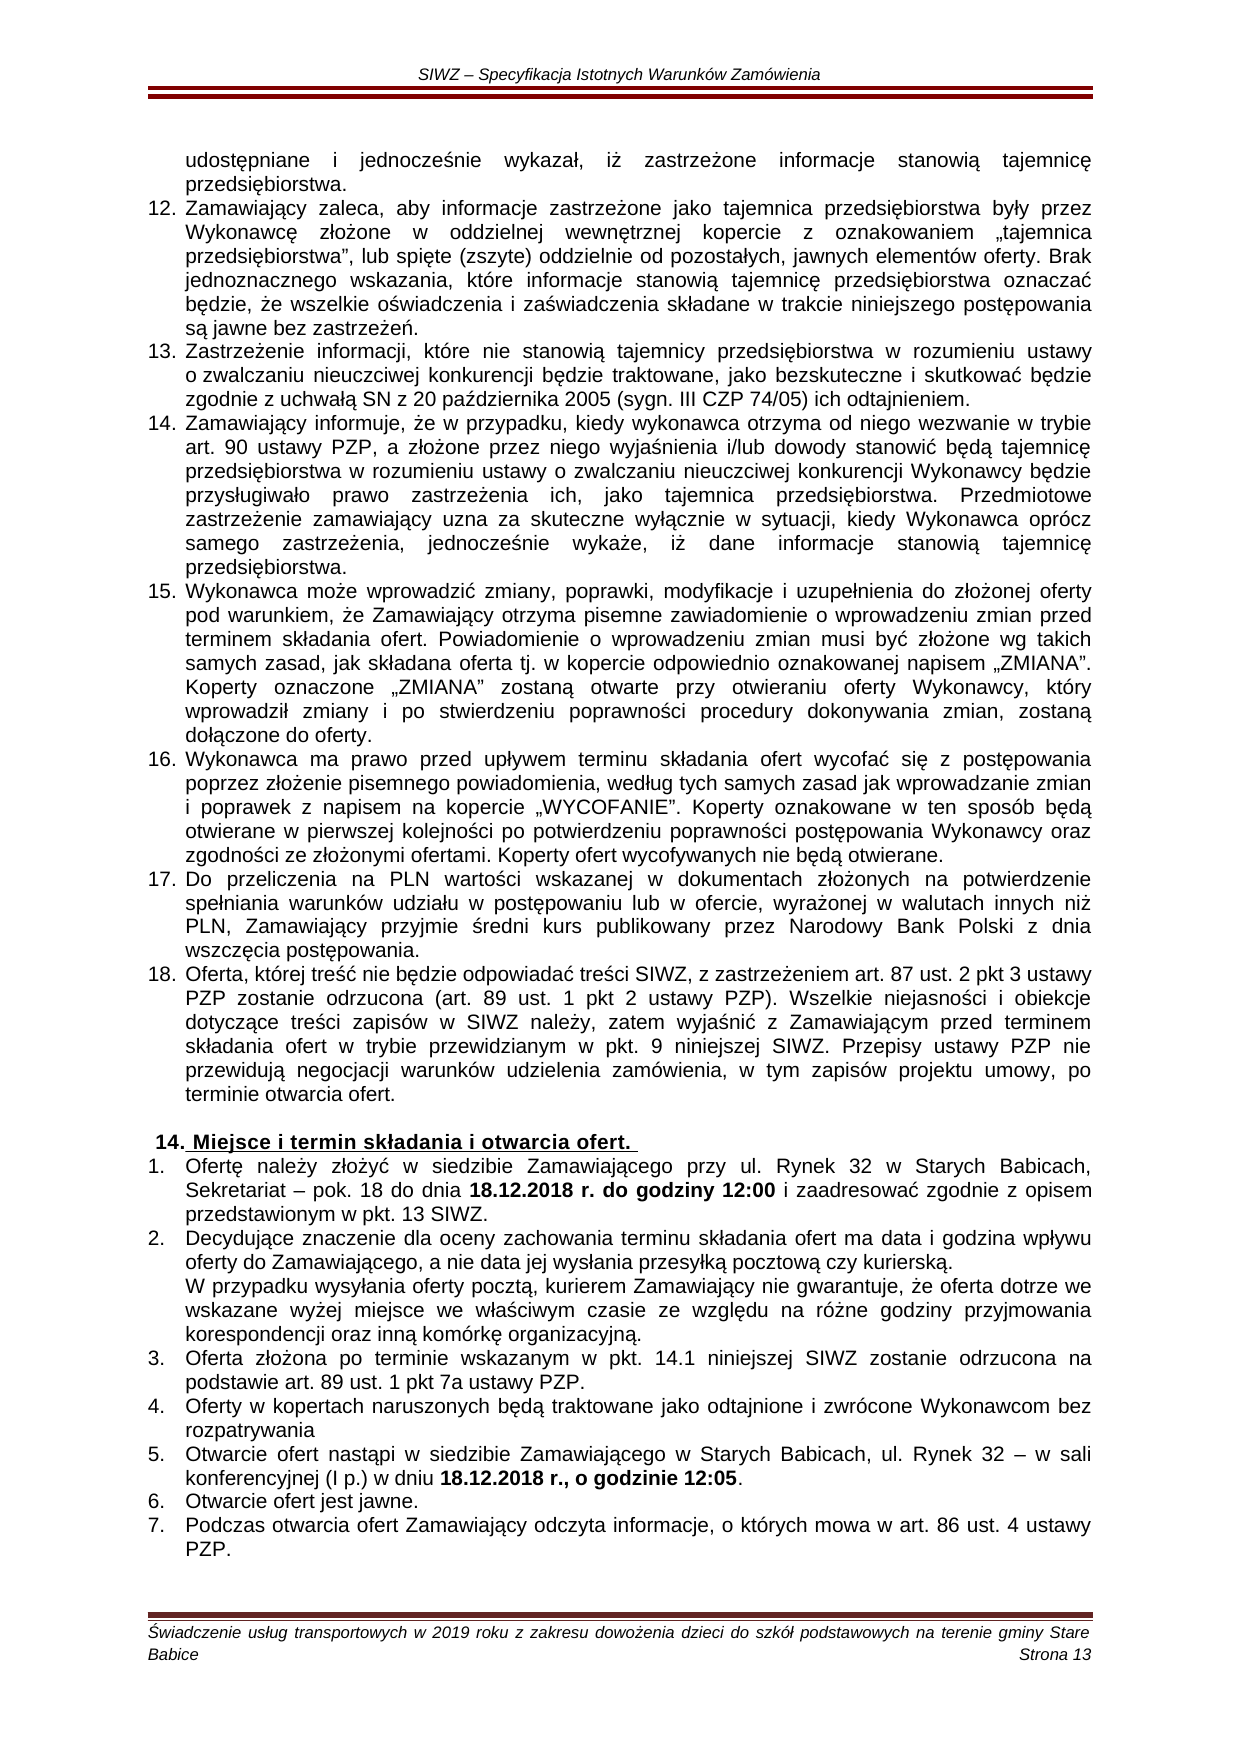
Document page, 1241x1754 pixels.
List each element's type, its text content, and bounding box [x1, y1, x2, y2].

list Oferta, której treść nie będzie odpowiadać treści SIWZ, z zastrzeżeniem art. 87 ust. 2 pkt 3 ustawy PZP zostanie odrzucona (art. 89 ust. 1 pkt 2 ustawy PZP). Wszelkie niejasności i obiekcje dotyczące treści zapisów w SIWZ należy, zatem wyjaśnić z Zamawiającym przed terminem składania ofert w trybie przewidzianym w pkt. 9 niniejszej SIWZ. Przepisy ustawy PZP nie przewidują negocjacji warunków udzielenia zamówienia, w tym zapisów projektu umowy, po terminie otwarcia ofert. [148, 962, 1093, 1106]
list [148, 148, 1093, 196]
list Do przeliczenia na PLN wartości wskazanej w dokumentach złożonych na potwierdzenie spełniania warunków udziału w postępowaniu lub w ofercie, wyrażonej w walutach innych niż PLN, Zamawiający przyjmie średni kurs publikowany przez Narodowy Bank Polski z dnia wszczęcia postępowania. [148, 866, 1093, 962]
list Ofertę należy złożyć w siedzibie Zamawiającego przy ul. Rynek 32 w Starych Babicach, Sekretariat – pok. 18 do dnia 18.12.2018 r. do godziny 12:00 i zaadresować zgodnie z opisem przedstawionym w pkt. 13 SIWZ. [148, 1154, 1093, 1226]
list Decydujące znaczenie dla oceny zachowania terminu składania ofert ma data i godzina wpływu oferty do Zamawiającego, a nie data jej wysłania przesyłką pocztową czy kurierską. [148, 1226, 1093, 1274]
list Zastrzeżenie informacji, które nie stanowią tajemnicy przedsiębiorstwa w rozumieniu ustawy o zwalczaniu nieuczciwej konkurencji będzie traktowane, jako bezskuteczne i skutkować będzie zgodnie z uchwałą SN z 20 października 2005 (sygn. III CZP 74/05) ich odtajnieniem. [148, 339, 1093, 411]
list Oferty w kopertach naruszonych będą traktowane jako odtajnione i zwrócone Wykonawcom bez rozpatrywania [148, 1393, 1093, 1441]
list Otwarcie ofert jest jawne. [148, 1489, 1093, 1513]
list Zamawiający informuje, że w przypadku, kiedy wykonawca otrzyma od niego wezwanie w trybie art. 90 ustawy PZP, a złożone przez niego wyjaśnienia i/lub dowody stanowić będą tajemnicę przedsiębiorstwa w rozumieniu ustawy o zwalczaniu nieuczciwej konkurencji Wykonawcy będzie przysługiwało prawo zastrzeżenia ich, jako tajemnica przedsiębiorstwa. Przedmiotowe zastrzeżenie zamawiający uzna za skuteczne wyłącznie w sytuacji, kiedy Wykonawca oprócz samego zastrzeżenia, jednocześnie wykaże, iż dane informacje stanowią tajemnicę przedsiębiorstwa. [148, 411, 1093, 579]
list Zamawiający zaleca, aby informacje zastrzeżone jako tajemnica przedsiębiorstwa były przez Wykonawcę złożone w oddzielnej wewnętrznej kopercie z oznakowaniem „tajemnica przedsiębiorstwa”, lub spięte (zszyte) oddzielnie od pozostałych, jawnych elementów oferty. Brak jednoznacznego wskazania, które informacje stanowią tajemnicę przedsiębiorstwa oznaczać będzie, że wszelkie oświadczenia i zaświadczenia składane w trakcie niniejszego postępowania są jawne bez zastrzeżeń. [148, 196, 1093, 339]
subtitle Miejsce i termin składania i otwarcia ofert. [155, 1130, 1093, 1154]
list Wykonawca ma prawo przed upływem terminu składania ofert wycofać się z postępowania poprzez złożenie pisemnego powiadomienia, według tych samych zasad jak wprowadzanie zmian i poprawek z napisem na kopercie „WYCOFANIE”. Koperty oznakowane w ten sposób będą otwierane w pierwszej kolejności po potwierdzeniu poprawności postępowania Wykonawcy oraz zgodności ze złożonymi ofertami. Koperty ofert wycofywanych nie będą otwierane. [148, 747, 1093, 866]
list Wykonawca może wprowadzić zmiany, poprawki, modyfikacje i uzupełnienia do złożonej oferty pod warunkiem, że Zamawiający otrzyma pisemne zawiadomienie o wprowadzeniu zmian przed terminem składania ofert. Powiadomienie o wprowadzeniu zmian musi być złożone wg takich samych zasad, jak składana oferta tj. w kopercie odpowiednio oznakowanej napisem „ZMIANA”. Koperty oznaczone „ZMIANA” zostaną otwarte przy otwieraniu oferty Wykonawcy, który wprowadził zmiany i po stwierdzeniu poprawności procedury dokonywania zmian, zostaną dołączone do oferty. [148, 579, 1093, 747]
list Oferta złożona po terminie wskazanym w pkt. 14.1 niniejszej SIWZ zostanie odrzucona na podstawie art. 89 ust. 1 pkt 7a ustawy PZP. [148, 1346, 1093, 1393]
list Otwarcie ofert nastąpi w siedzibie Zamawiającego w Starych Babicach, ul. Rynek 32 – w sali konferencyjnej (I p.) w dniu 18.12.2018 r., o godzinie 12:05. [148, 1441, 1093, 1489]
list W przypadku wysyłania oferty pocztą, kurierem Zamawiający nie gwarantuje, że oferta dotrze we wskazane wyżej miejsce we właściwym czasie ze względu na różne godziny przyjmowania korespondencji oraz inną komórkę organizacyjną. [185, 1274, 1093, 1346]
list Podczas otwarcia ofert Zamawiający odczyta informacje, o których mowa w art. 86 ust. 4 ustawy PZP. [148, 1513, 1093, 1561]
